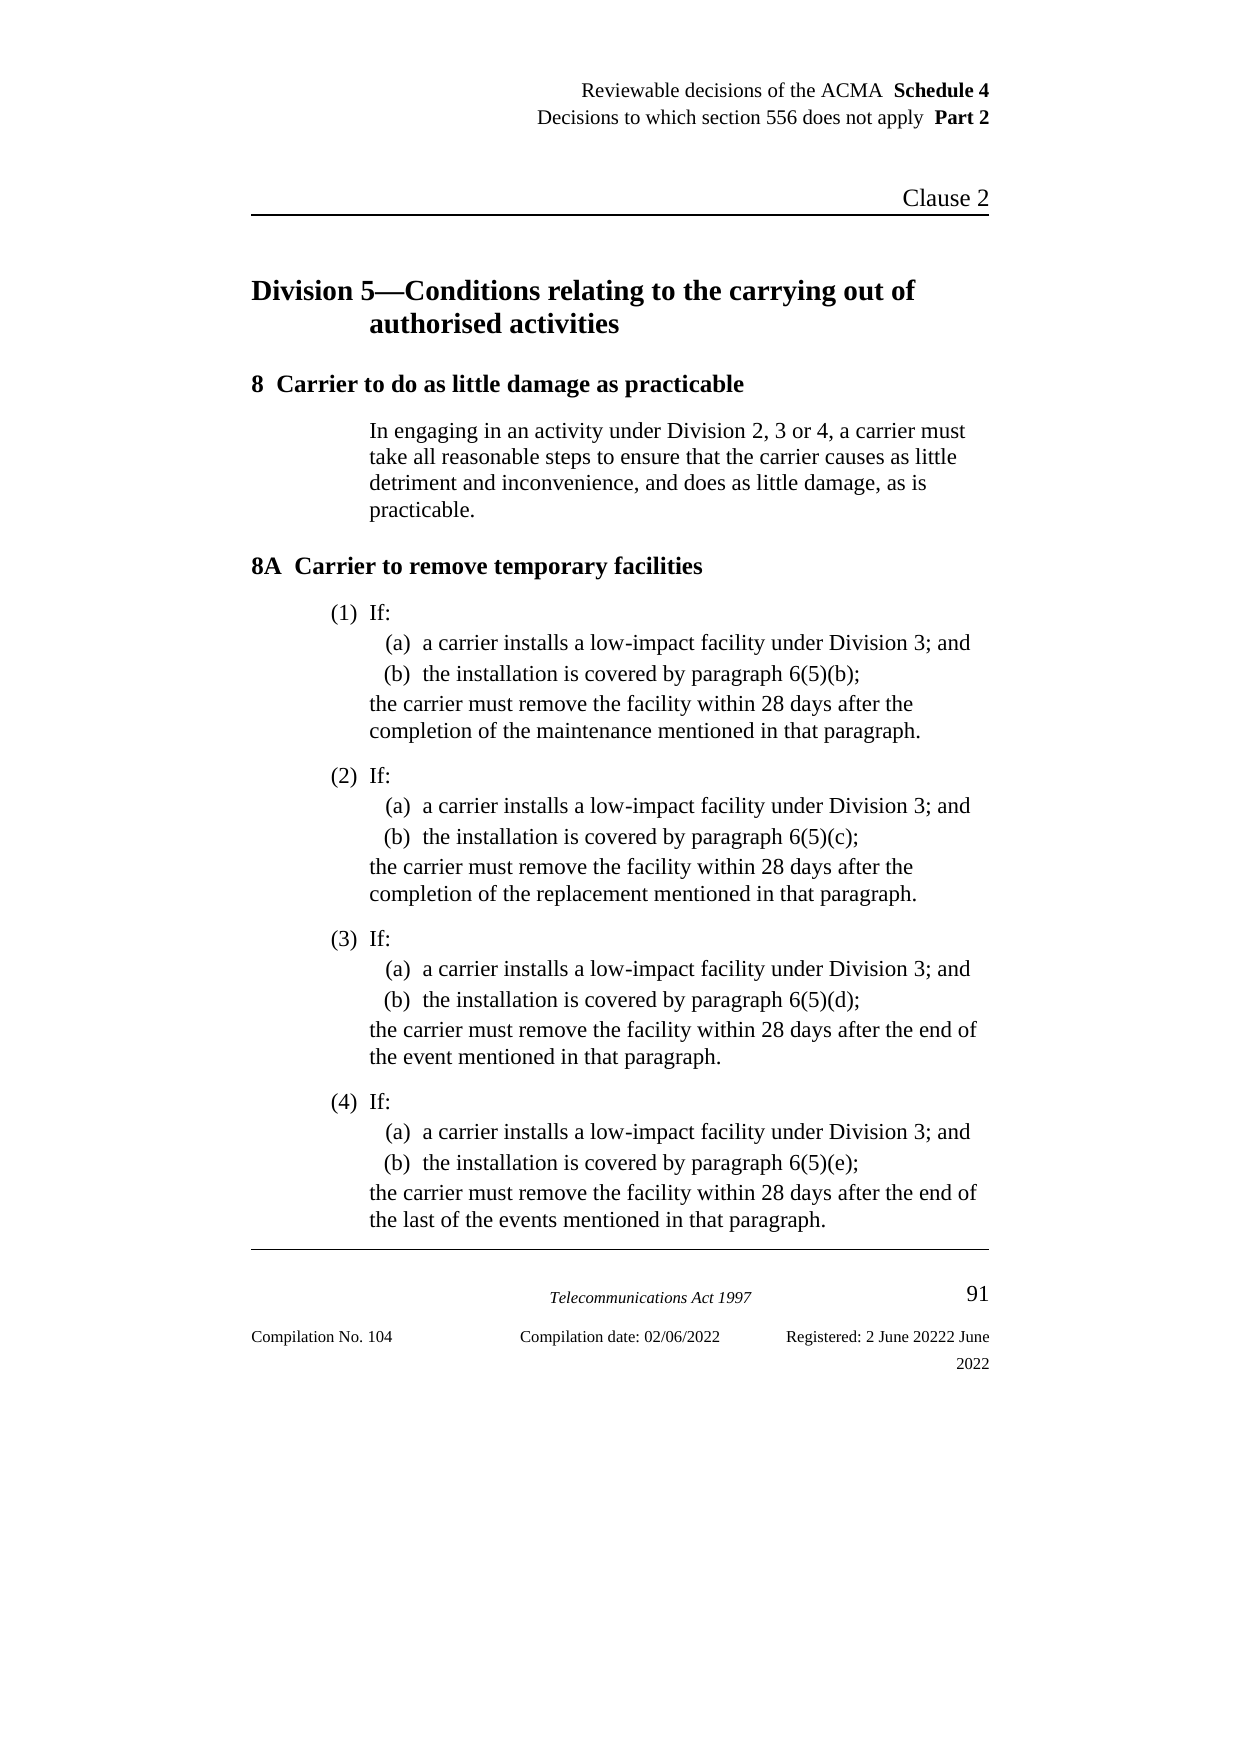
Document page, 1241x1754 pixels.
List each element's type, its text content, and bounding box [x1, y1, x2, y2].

text (4) If: [251, 1088, 989, 1114]
text (a) a carrier installs a low-impact facility under Division 3; and [251, 792, 989, 819]
text Division 5—Conditions relating to the carrying out of authorised activities [251, 273, 989, 340]
text the carrier must remove the facility within 28 days after the end of the event mentioned in that paragraph. [369, 1016, 989, 1069]
text In engaging in an activity under Division 2, 3 or 4, a carrier must take all reasonable steps to ensure that the carrier causes as little detriment and inconvenience, and does as little damage, as is practicable. [251, 417, 989, 522]
text (a) a carrier installs a low-impact facility under Division 3; and [251, 1118, 989, 1145]
text (a) a carrier installs a low-impact facility under Division 3; and [251, 629, 989, 656]
text (b) the installation is covered by paragraph 6(5)(b); [251, 660, 989, 686]
text (b) the installation is covered by paragraph 6(5)(d); [251, 986, 989, 1012]
text (2) If: [251, 762, 989, 788]
text (3) If: [251, 925, 989, 951]
text (b) the installation is covered by paragraph 6(5)(c); [251, 823, 989, 849]
text (b) the installation is covered by paragraph 6(5)(e); [251, 1149, 989, 1175]
text (1) If: [251, 599, 989, 625]
text 8A Carrier to remove temporary facilities [251, 551, 989, 580]
text the carrier must remove the facility within 28 days after the completion of the maintenance mentioned in that paragraph. [369, 690, 989, 743]
text the carrier must remove the facility within 28 days after the end of the last of the events mentioned in that paragraph. [369, 1179, 989, 1232]
text (a) a carrier installs a low-impact facility under Division 3; and [251, 955, 989, 982]
text 8 Carrier to do as little damage as practicable [251, 369, 989, 398]
text the carrier must remove the facility within 28 days after the completion of the replacement mentioned in that paragraph. [369, 853, 989, 906]
